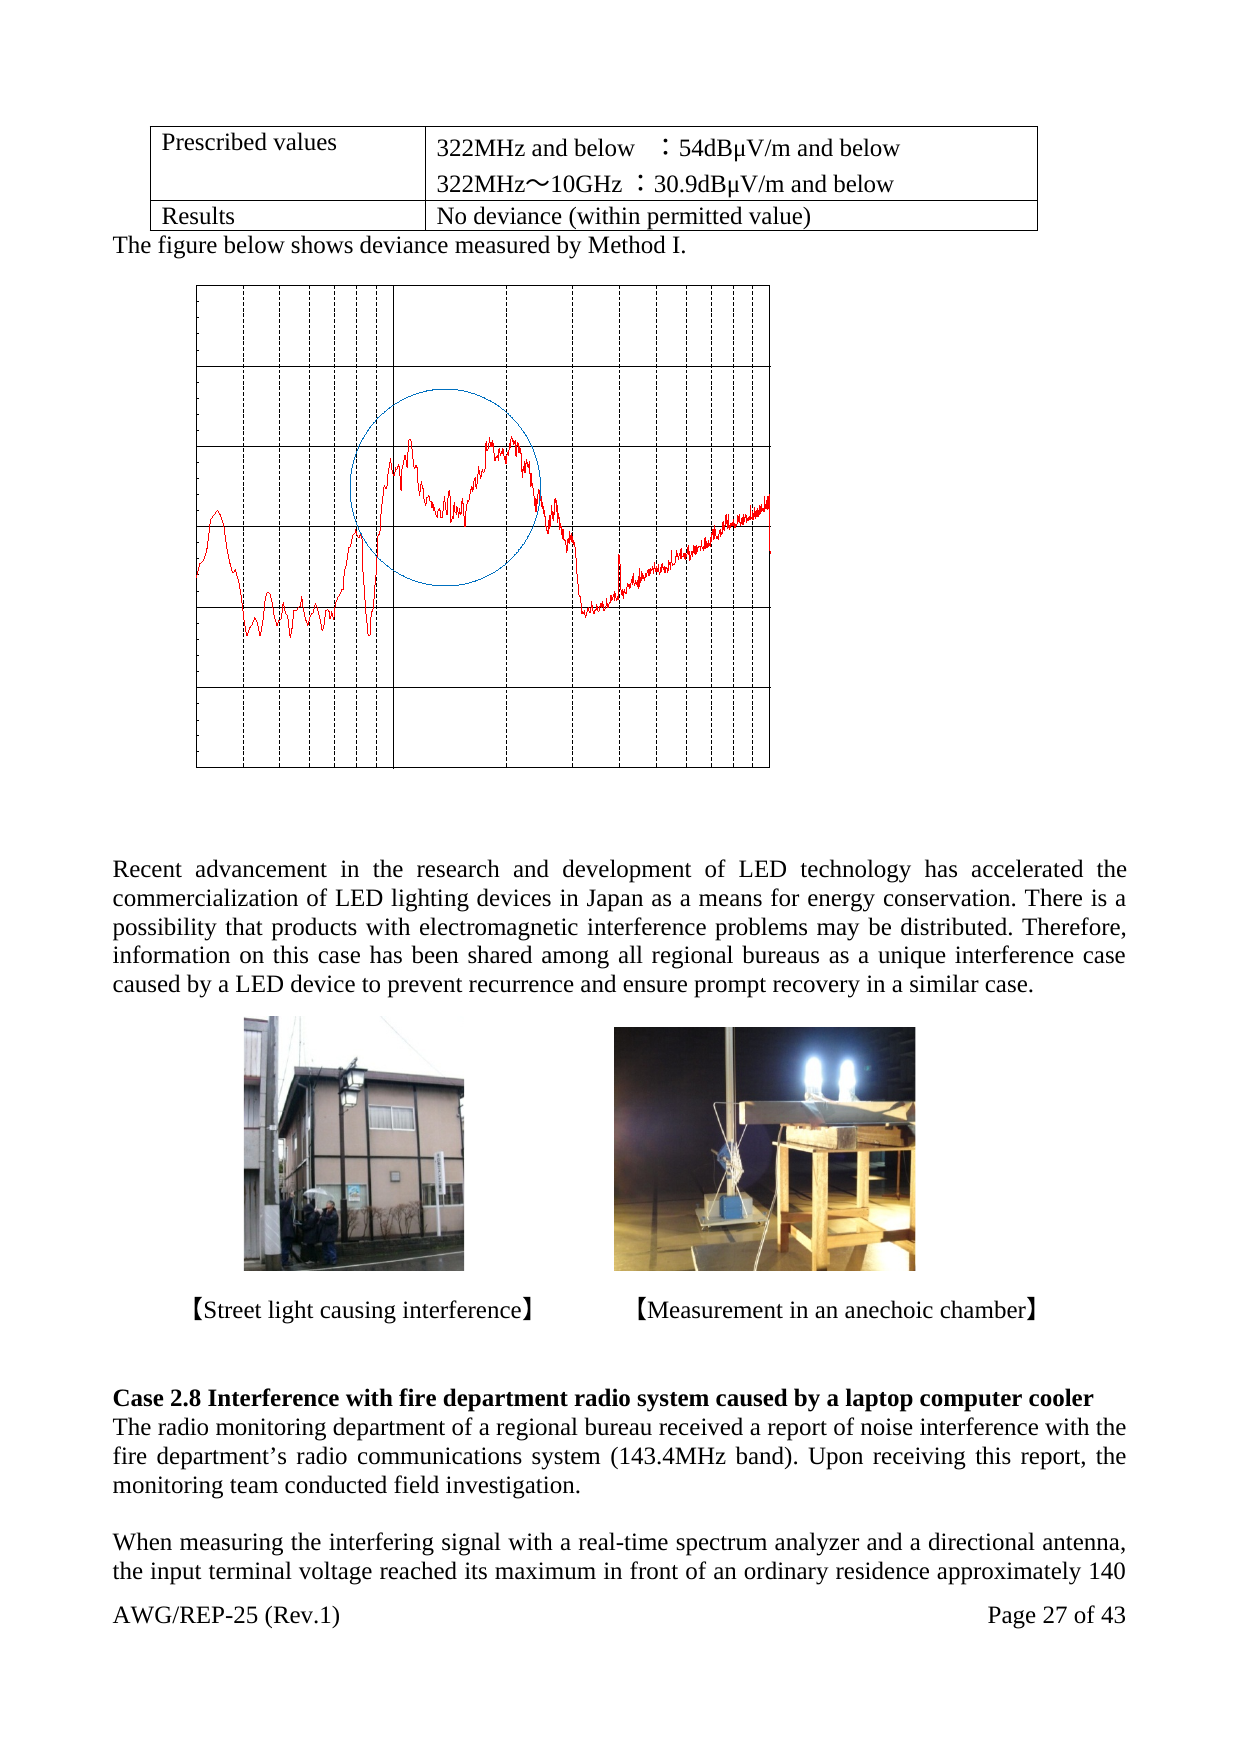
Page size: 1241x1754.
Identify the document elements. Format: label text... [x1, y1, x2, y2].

table_cell Results [151, 201, 425, 229]
text The radio monitoring department of a regional bureau received a report of noise interference with the fire department’s radio communications system (143.4MHz band). Upon receiving this report, the monitoring team conducted field investigation. [112, 1412, 1128, 1498]
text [112, 1527, 1128, 1585]
text 【Street light causing interference】 【Measurement in an anechoic chamber】 [178, 1290, 1128, 1326]
text Recent advancement in the research and development of LED technology has accelerated the commercialization of LED lighting devices in Japan as a means for energy conservation. There is a possibility that products with electromagnetic interference problems may be distributed. Therefore, information on this case has been shared among all regional bureaus as a unique interference case caused by a LED device to prevent recurrence and ensure prompt recovery in a similar case. [112, 854, 1128, 998]
table_cell 322MHz and below ：54dBμV/m and below 322MHz～10GHz ：30.9dBμV/m and below [426, 127, 1037, 200]
table_cell Prescribed values [151, 127, 425, 200]
picture [243, 1016, 465, 1271]
text The figure below shows deviance measured by Method I. [112, 231, 1128, 259]
subtitle Case 2.8 Interference with fire department radio system caused by a laptop computer cooler [112, 1383, 1128, 1412]
table_cell No deviance (within permitted value) [426, 201, 1037, 229]
picture [614, 1027, 916, 1271]
